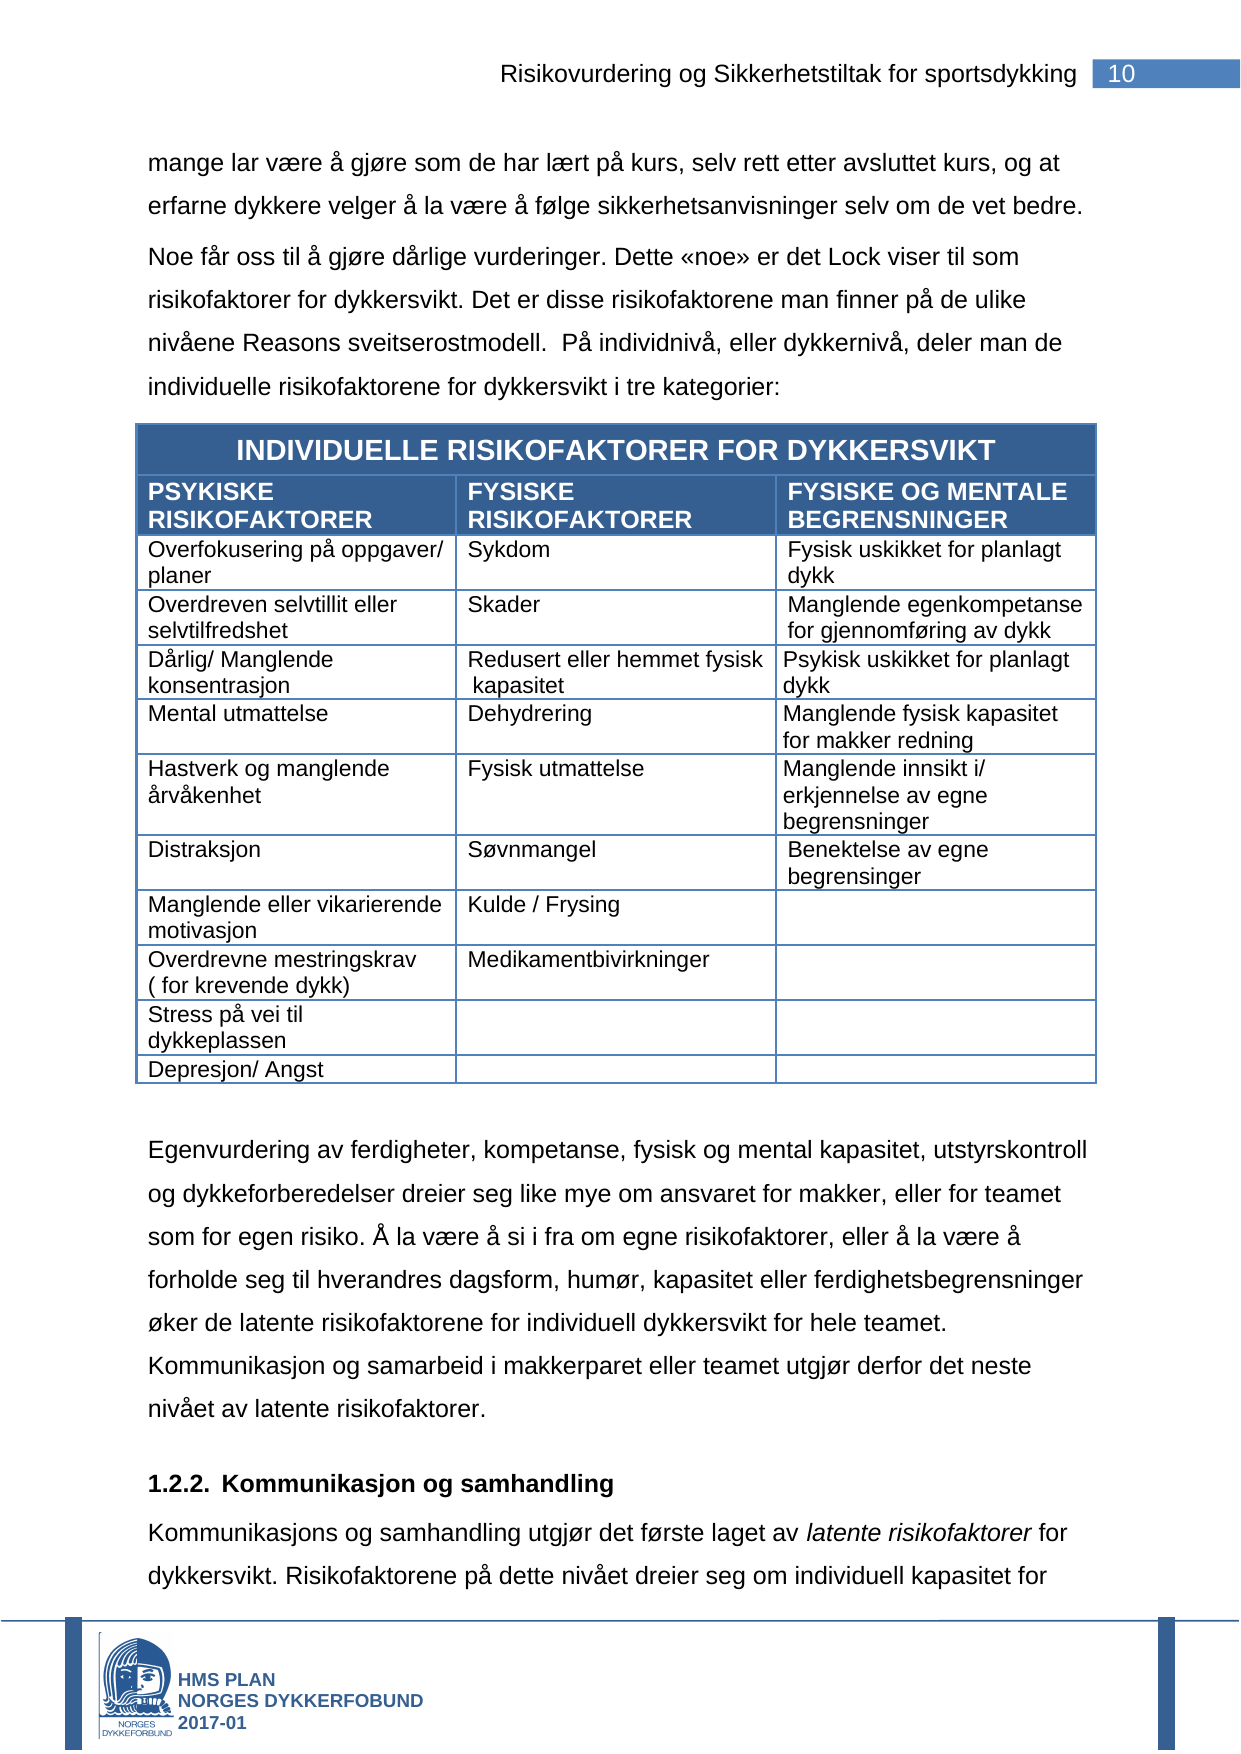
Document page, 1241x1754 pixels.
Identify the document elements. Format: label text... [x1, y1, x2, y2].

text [148, 148, 1093, 219]
table_cell PSYKISKE RISIKOFAKTORER [138, 476, 455, 534]
table_cell Dehydrering [457, 700, 775, 753]
text Noe får oss til å gjøre dårlige vurderinger. Dette «noe» er det Lock viser til som risikofaktorer for dykkersvikt. Det er disse risikofaktorene man finner på de ulike nivåene Reasons sveitserostmodell. På individnivå, eller dykkernivå, deler man de individuelle risikofaktorene for dykkersvikt i tre kategorier: [148, 242, 1093, 400]
table_cell Hastverk og manglende årvåkenhet [138, 755, 455, 834]
table_cell [777, 891, 1095, 944]
table_cell Manglende egenkompetanse for gjennomføring av dykk [777, 591, 1095, 643]
table_cell Medikamentbivirkninger [457, 946, 775, 999]
table_cell Manglende fysisk kapasitet for makker redning [777, 700, 1095, 753]
table_cell Fysisk uskikket for planlagt dykk [777, 536, 1095, 589]
table_cell Stress på vei til dykkeplassen [138, 1001, 455, 1053]
table_cell FYSISKE OG MENTALE BEGRENSNINGER [777, 476, 1095, 534]
table_cell Overdreven selvtillit eller selvtilfredshet [138, 591, 455, 643]
table_cell Depresjon/ Angst [138, 1056, 455, 1082]
table_cell [457, 1056, 775, 1082]
table_cell FYSISKE RISIKOFAKTORER [457, 476, 775, 534]
table_cell Redusert eller hemmet fysisk kapasitet [457, 646, 775, 698]
table_cell Skader [457, 591, 775, 643]
table_cell [457, 1001, 775, 1053]
text Egenvurdering av ferdigheter, kompetanse, fysisk og mental kapasitet, utstyrskontroll og dykkeforberedelser dreier seg like mye om ansvaret for makker, eller for teamet som for egen risiko. Å la være å si i fra om egne risikofaktorer, eller å la være å forholde seg til hverandres dagsform, humør, kapasitet eller ferdighetsbegrensninger øker de latente risikofaktorene for individuell dykkersvikt for hele teamet. Kommunikasjon og samarbeid i makkerparet eller teamet utgjør derfor det neste nivået av latente risikofaktorer. [148, 1135, 1093, 1423]
table_header INDIVIDUELLE RISIKOFAKTORER FOR DYKKERSVIKT [138, 425, 1095, 474]
table_cell Dårlig/ Manglende konsentrasjon [138, 646, 455, 698]
table_cell Psykisk uskikket for planlagt dykk [777, 646, 1095, 698]
table_cell Overdrevne mestringskrav ( for krevende dykk) [138, 946, 455, 999]
table_cell [777, 946, 1095, 999]
table_cell [777, 1056, 1095, 1082]
table_cell Overfokusering på oppgaver/ planer [138, 536, 455, 589]
table_cell Kulde / Frysing [457, 891, 775, 944]
table_cell [777, 1001, 1095, 1053]
table_cell Sykdom [457, 536, 775, 589]
table_cell Distraksjon [138, 836, 455, 889]
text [148, 1518, 1093, 1590]
table_cell Manglende eller vikarierende motivasjon [138, 891, 455, 944]
table_cell Benektelse av egne begrensinger [777, 836, 1095, 889]
table_cell Manglende innsikt i/ erkjennelse av egne begrensninger [777, 755, 1095, 834]
table_cell Søvnmangel [457, 836, 775, 889]
table_cell Fysisk utmattelse [457, 755, 775, 834]
subtitle Kommunikasjon og samhandling [148, 1468, 1093, 1497]
table_cell Mental utmattelse [138, 700, 455, 753]
